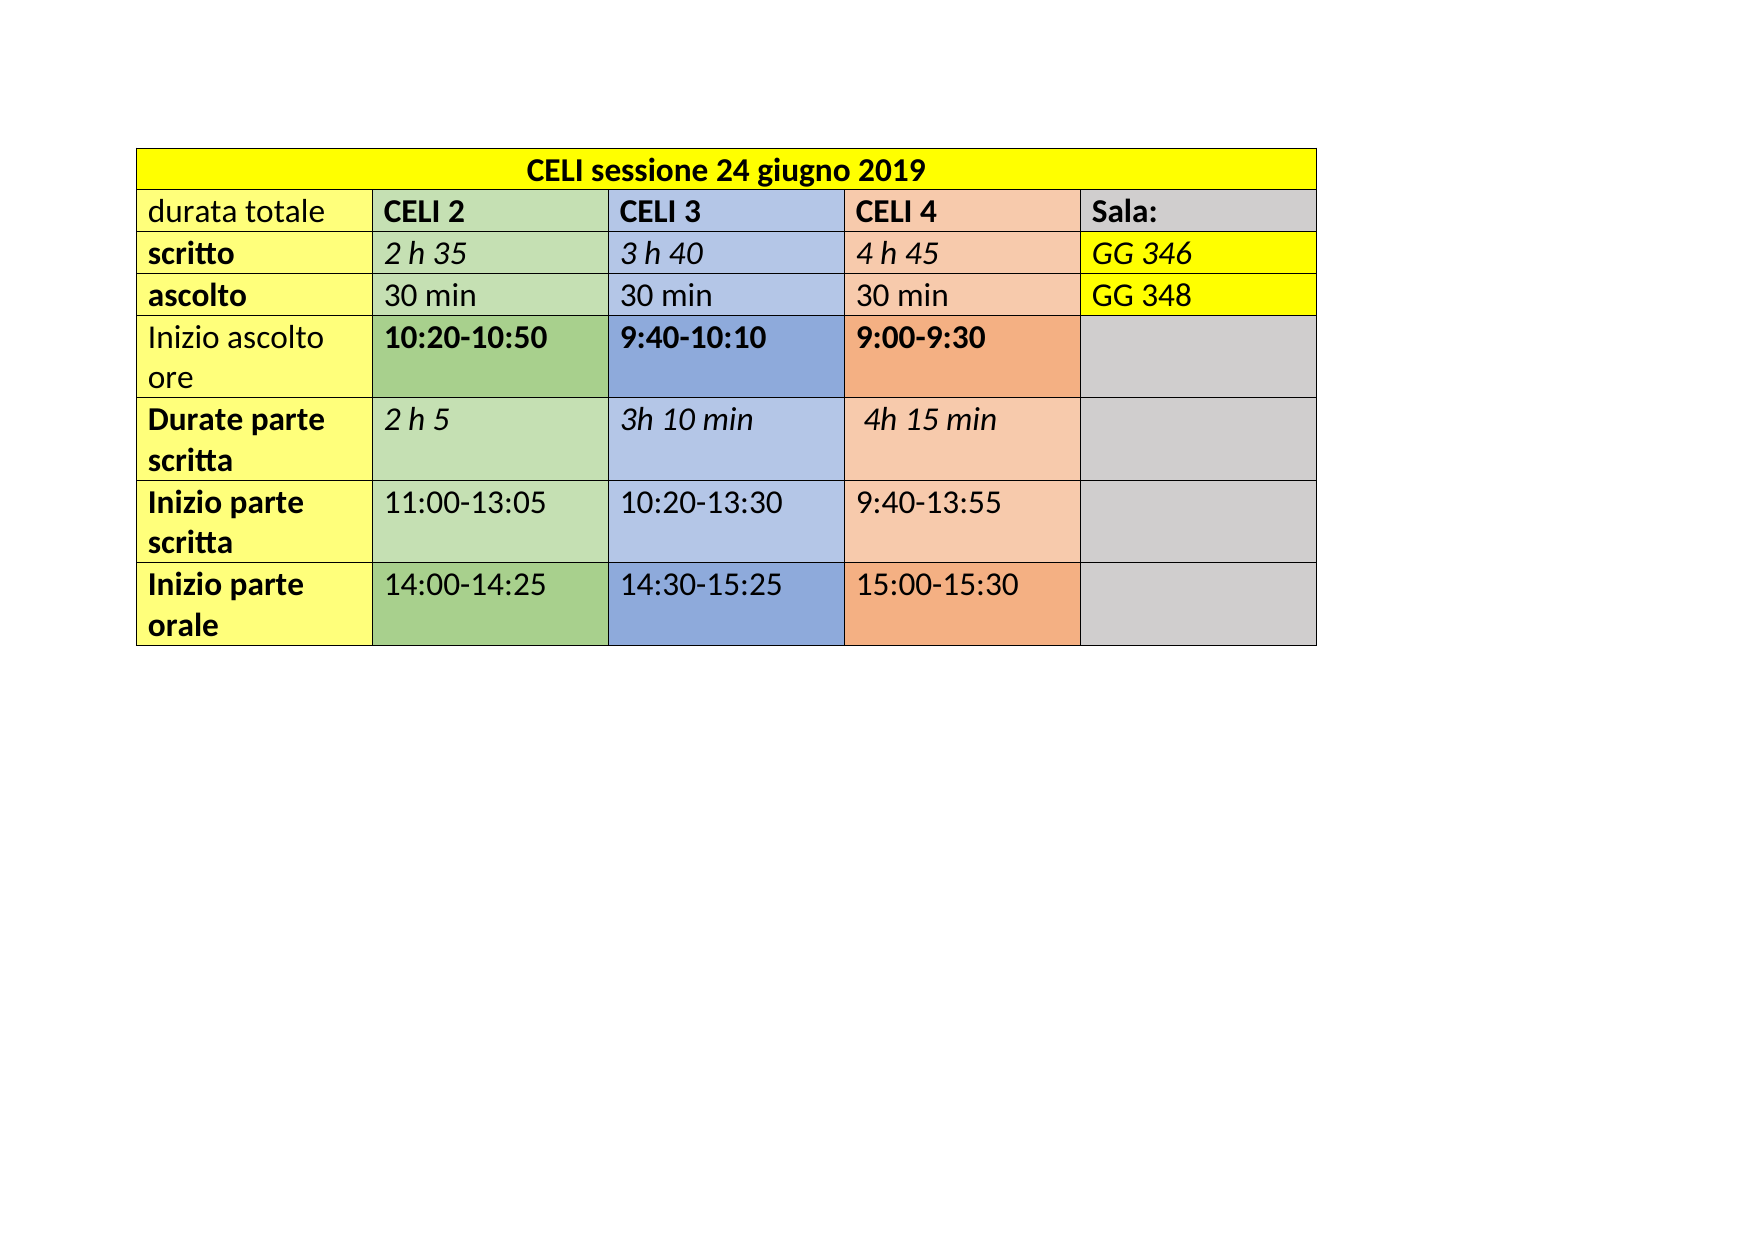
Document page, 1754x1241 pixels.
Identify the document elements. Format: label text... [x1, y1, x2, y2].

table_cell Inizio ascolto ore [137, 316, 372, 397]
table_header CELI sessione 24 giugno 2019 [137, 149, 1316, 189]
table_cell 2 h 35 [373, 232, 608, 273]
table_cell Sala: [1081, 190, 1316, 231]
table_cell Inizio parte scritta [137, 481, 372, 562]
table_cell 4h 15 min [845, 398, 1080, 480]
table_cell Durate parte scritta [137, 398, 372, 480]
table_cell 10:20-13:30 [609, 481, 844, 562]
table_cell 4 h 45 [845, 232, 1080, 273]
table_cell 9:40-10:10 [609, 316, 844, 397]
table_cell 30 min [845, 274, 1080, 315]
table_cell CELI 4 [845, 190, 1080, 231]
table_cell Inizio parte orale [137, 563, 372, 645]
table_cell 3 h 40 [609, 232, 844, 273]
table_cell 9:00-9:30 [845, 316, 1080, 397]
table_cell 10:20-10:50 [373, 316, 608, 397]
table_cell [1081, 398, 1316, 480]
table_cell 2 h 5 [373, 398, 608, 480]
table_cell 30 min [609, 274, 844, 315]
table_cell 3h 10 min [609, 398, 844, 480]
table_cell [1081, 481, 1316, 562]
table_cell scritto [137, 232, 372, 273]
table_cell GG 346 [1081, 232, 1316, 273]
table_cell durata totale [137, 190, 372, 231]
table_cell [1081, 563, 1316, 645]
table_cell 15:00-15:30 [845, 563, 1080, 645]
table_cell GG 348 [1081, 274, 1316, 315]
table_cell 30 min [373, 274, 608, 315]
table_cell 11:00-13:05 [373, 481, 608, 562]
table_cell ascolto [137, 274, 372, 315]
table_cell 9:40-13:55 [845, 481, 1080, 562]
table_cell 14:30-15:25 [609, 563, 844, 645]
table_cell CELI 2 [373, 190, 608, 231]
table_cell CELI 3 [609, 190, 844, 231]
table_cell 14:00-14:25 [373, 563, 608, 645]
table_cell [1081, 316, 1316, 397]
